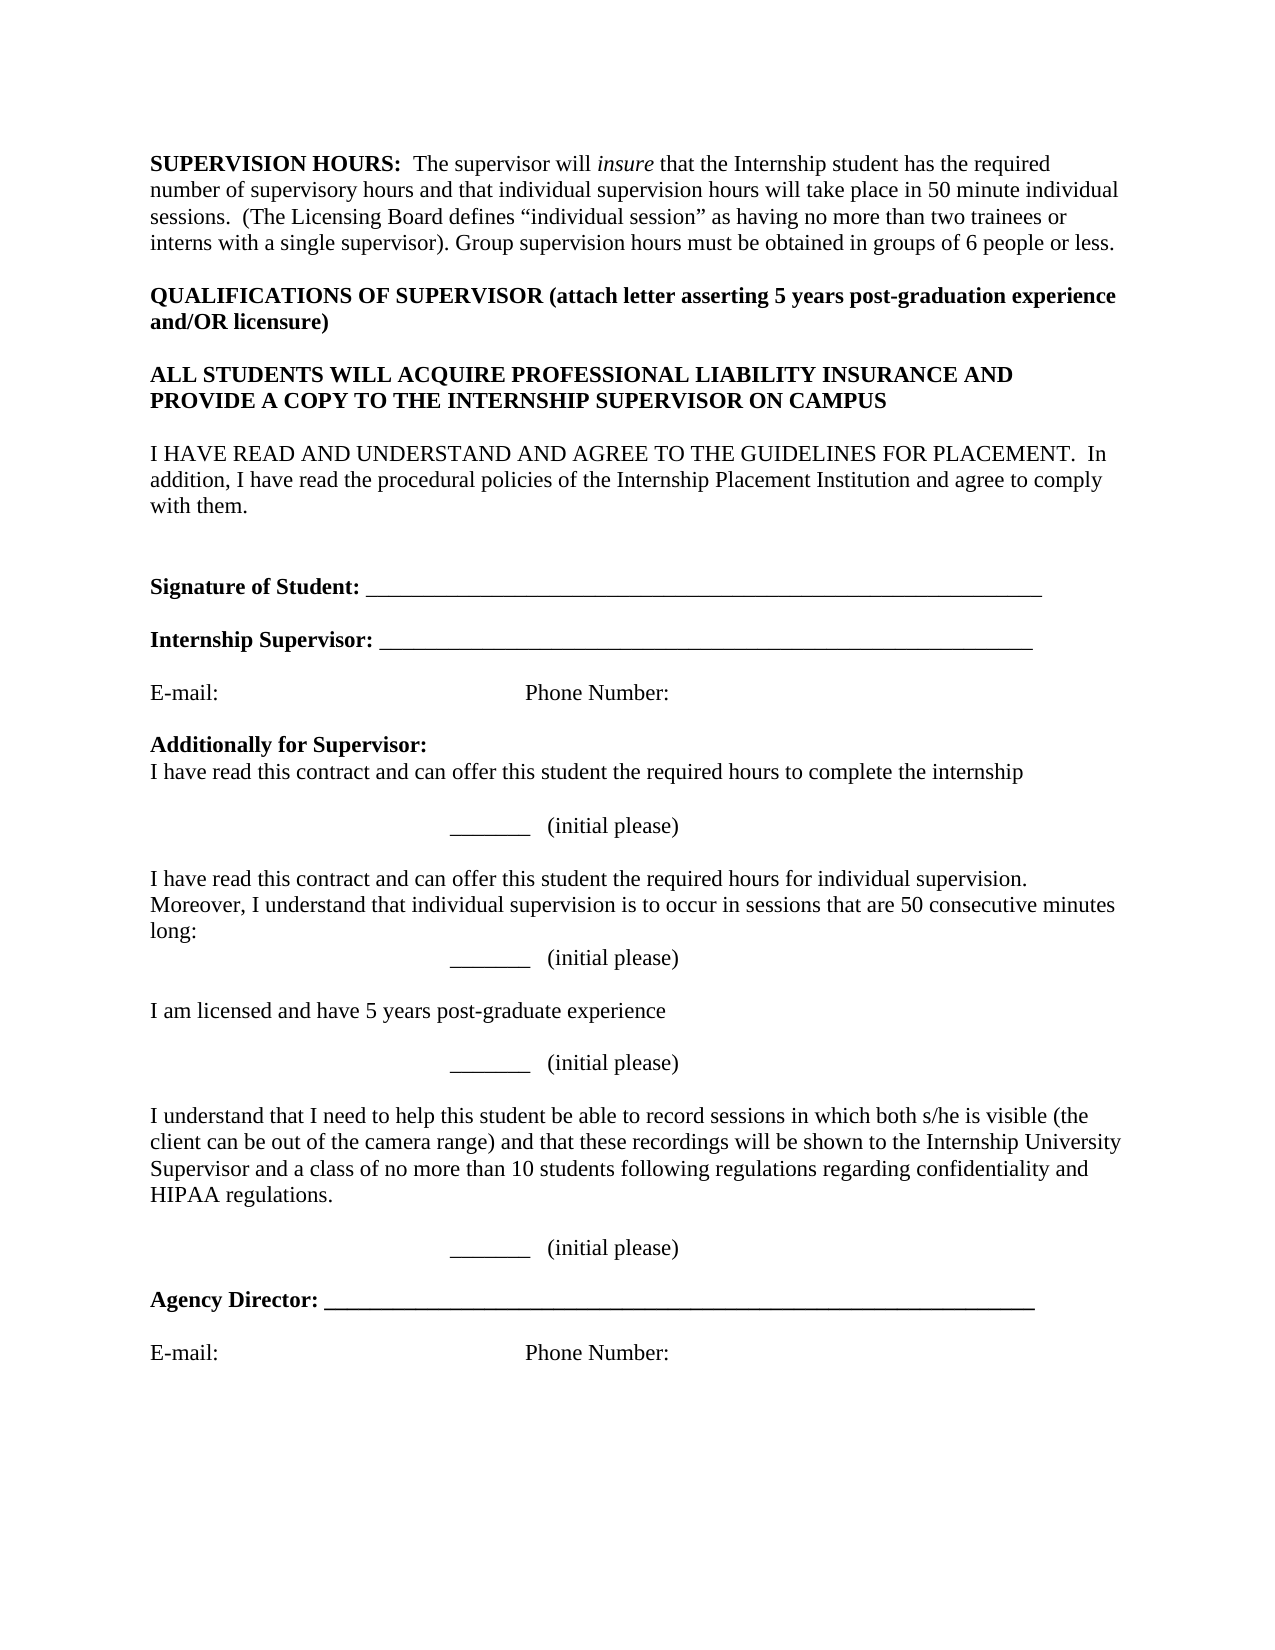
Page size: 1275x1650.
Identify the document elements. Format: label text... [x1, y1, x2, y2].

text SUPERVISION HOURS: The supervisor will insure that the Internship student has the required number of supervisory hours and that individual supervision hours will take place in 50 minute individual sessions. (The Licensing Board defines “individual session” as having no more than two trainees or interns with a single supervisor). Group supervision hours must be obtained in groups of 6 people or less. [150, 150, 1125, 255]
text _______ (initial please) [150, 1234, 1125, 1260]
text _______ (initial please) [150, 812, 1125, 838]
text I am licensed and have 5 years post-graduate experience [150, 997, 1125, 1023]
text Agency Director: ______________________________________________________________ [150, 1287, 1125, 1313]
text Signature of Student: ___________________________________________________________ [150, 573, 1125, 600]
text QUALIFICATIONS OF SUPERVISOR (attach letter asserting 5 years post-graduation experience and/OR licensure) [150, 282, 1125, 334]
text I understand that I need to help this student be able to record sessions in which both s/he is visible (the client can be out of the camera range) and that these recordings will be shown to the Internship University Supervisor and a class of no more than 10 students following regulations regarding confidentiality and HIPAA regulations. [150, 1102, 1125, 1207]
text _______ (initial please) [150, 1049, 1125, 1076]
text E-mail: Phone Number: [150, 1339, 1125, 1366]
text I HAVE READ AND UNDERSTAND AND AGREE TO THE GUIDELINES FOR PLACEMENT. In addition, I have read the procedural policies of the Internship Placement Institution and agree to comply with them. [150, 440, 1125, 519]
text ALL STUDENTS WILL ACQUIRE PROFESSIONAL LIABILITY INSURANCE AND PROVIDE A COPY TO THE INTERNSHIP SUPERVISOR ON CAMPUS [150, 361, 1125, 413]
text _______ (initial please) [150, 944, 1125, 970]
text E-mail: Phone Number: [150, 679, 1125, 705]
text Internship Supervisor: _________________________________________________________ [150, 626, 1125, 652]
text Additionally for Supervisor: [150, 731, 1125, 758]
text I have read this contract and can offer this student the required hours for individual supervision. Moreover, I understand that individual supervision is to occur in sessions that are 50 consecutive minutes long: [150, 865, 1125, 944]
text I have read this contract and can offer this student the required hours to complete the internship [150, 758, 1125, 784]
